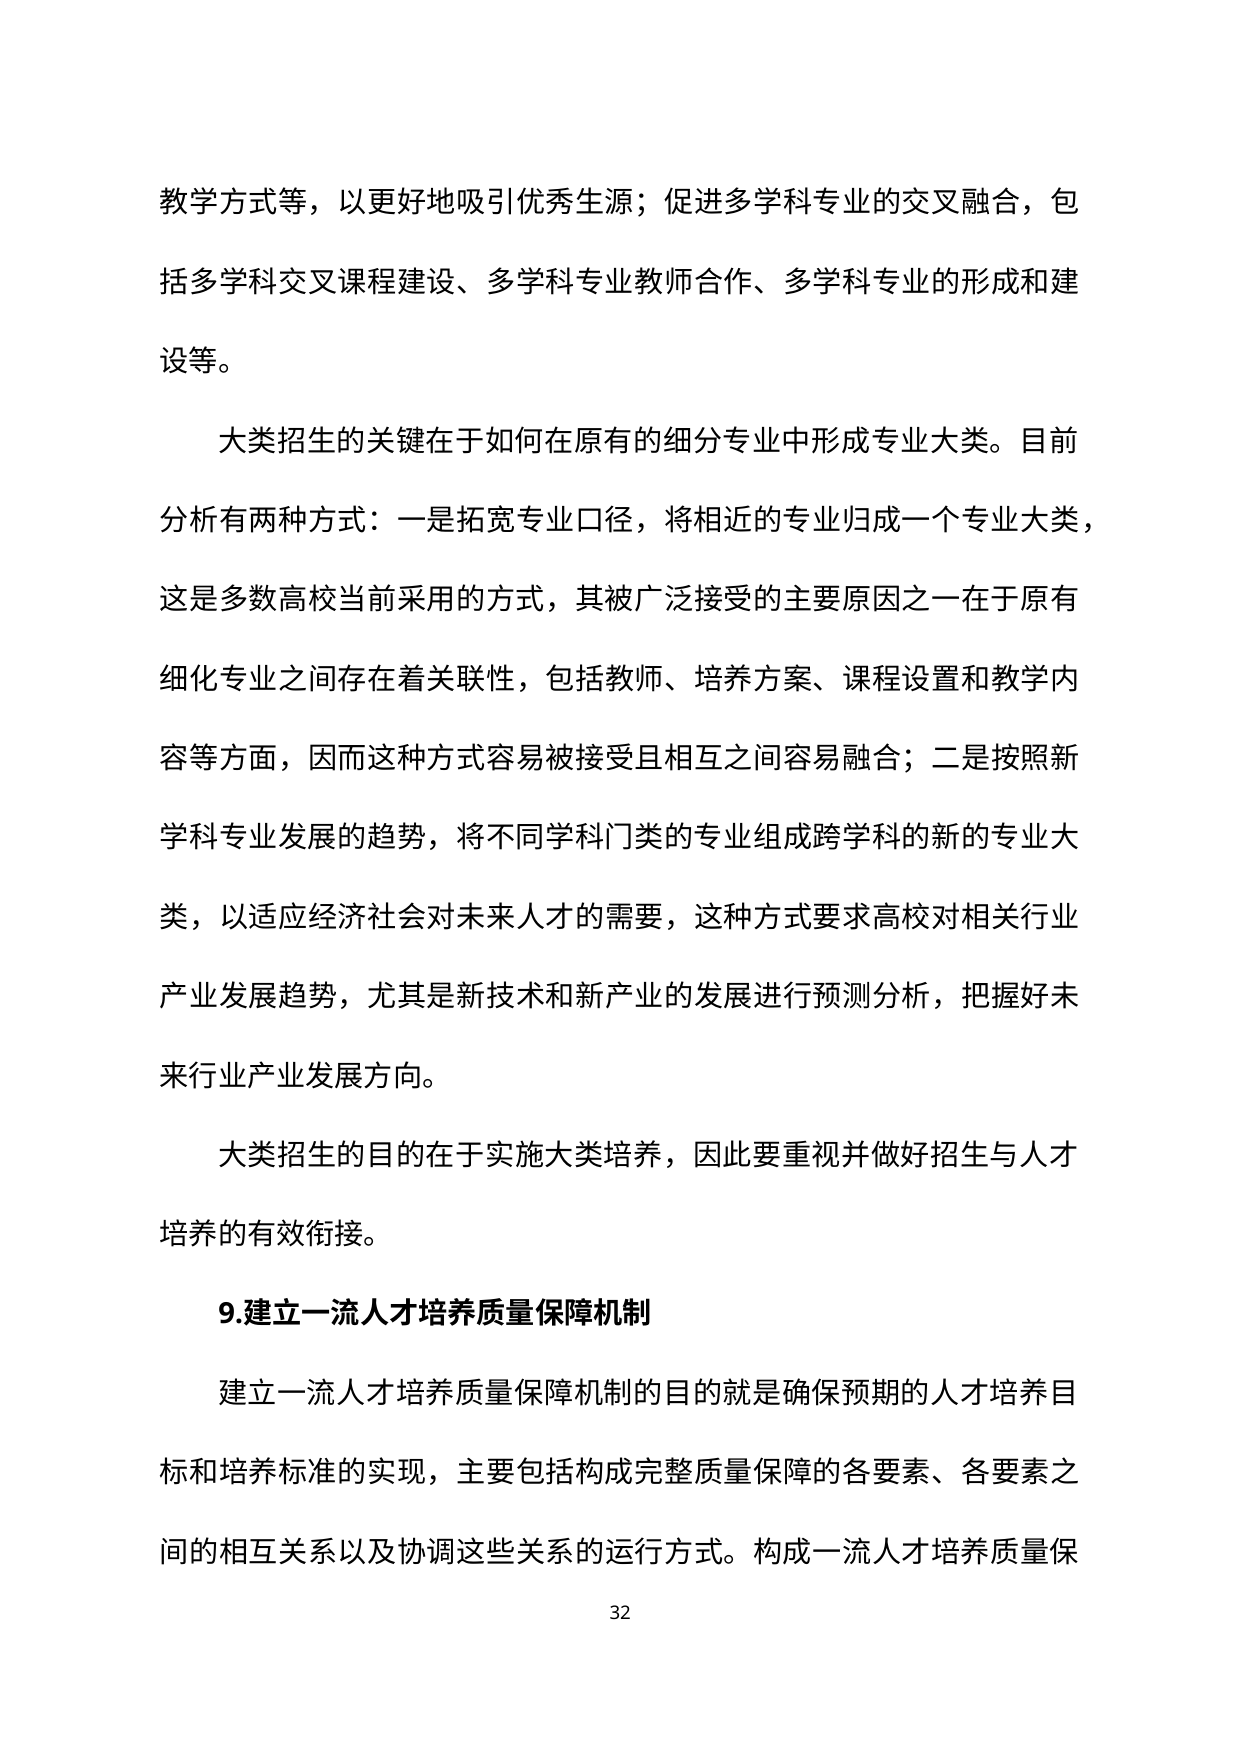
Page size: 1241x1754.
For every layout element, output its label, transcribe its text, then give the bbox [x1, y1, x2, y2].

text 大类招生的关键在于如何在原有的细分专业中形成专业大类。目前分析有两种方式：一是拓宽专业口径，将相近的专业归成一个专业大类，这是多数高校当前采用的方式，其被广泛接受的主要原因之一在于原有细化专业之间存在着关联性，包括教师、培养方案、课程设置和教学内容等方面，因而这种方式容易被接受且相互之间容易融合；二是按照新学科专业发展的趋势，将不同学科门类的专业组成跨学科的新的专业大类，以适应经济社会对未来人才的需要，这种方式要求高校对相关行业产业发展趋势，尤其是新技术和新产业的发展进行预测分析，把握好未来行业产业发展方向。 [159, 398, 1081, 1113]
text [159, 1351, 1081, 1589]
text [159, 160, 1081, 398]
text 大类招生的目的在于实施大类培养，因此要重视并做好招生与人才培养的有效衔接。 [159, 1113, 1081, 1272]
text 9.建立一流人才培养质量保障机制 [159, 1272, 1081, 1351]
